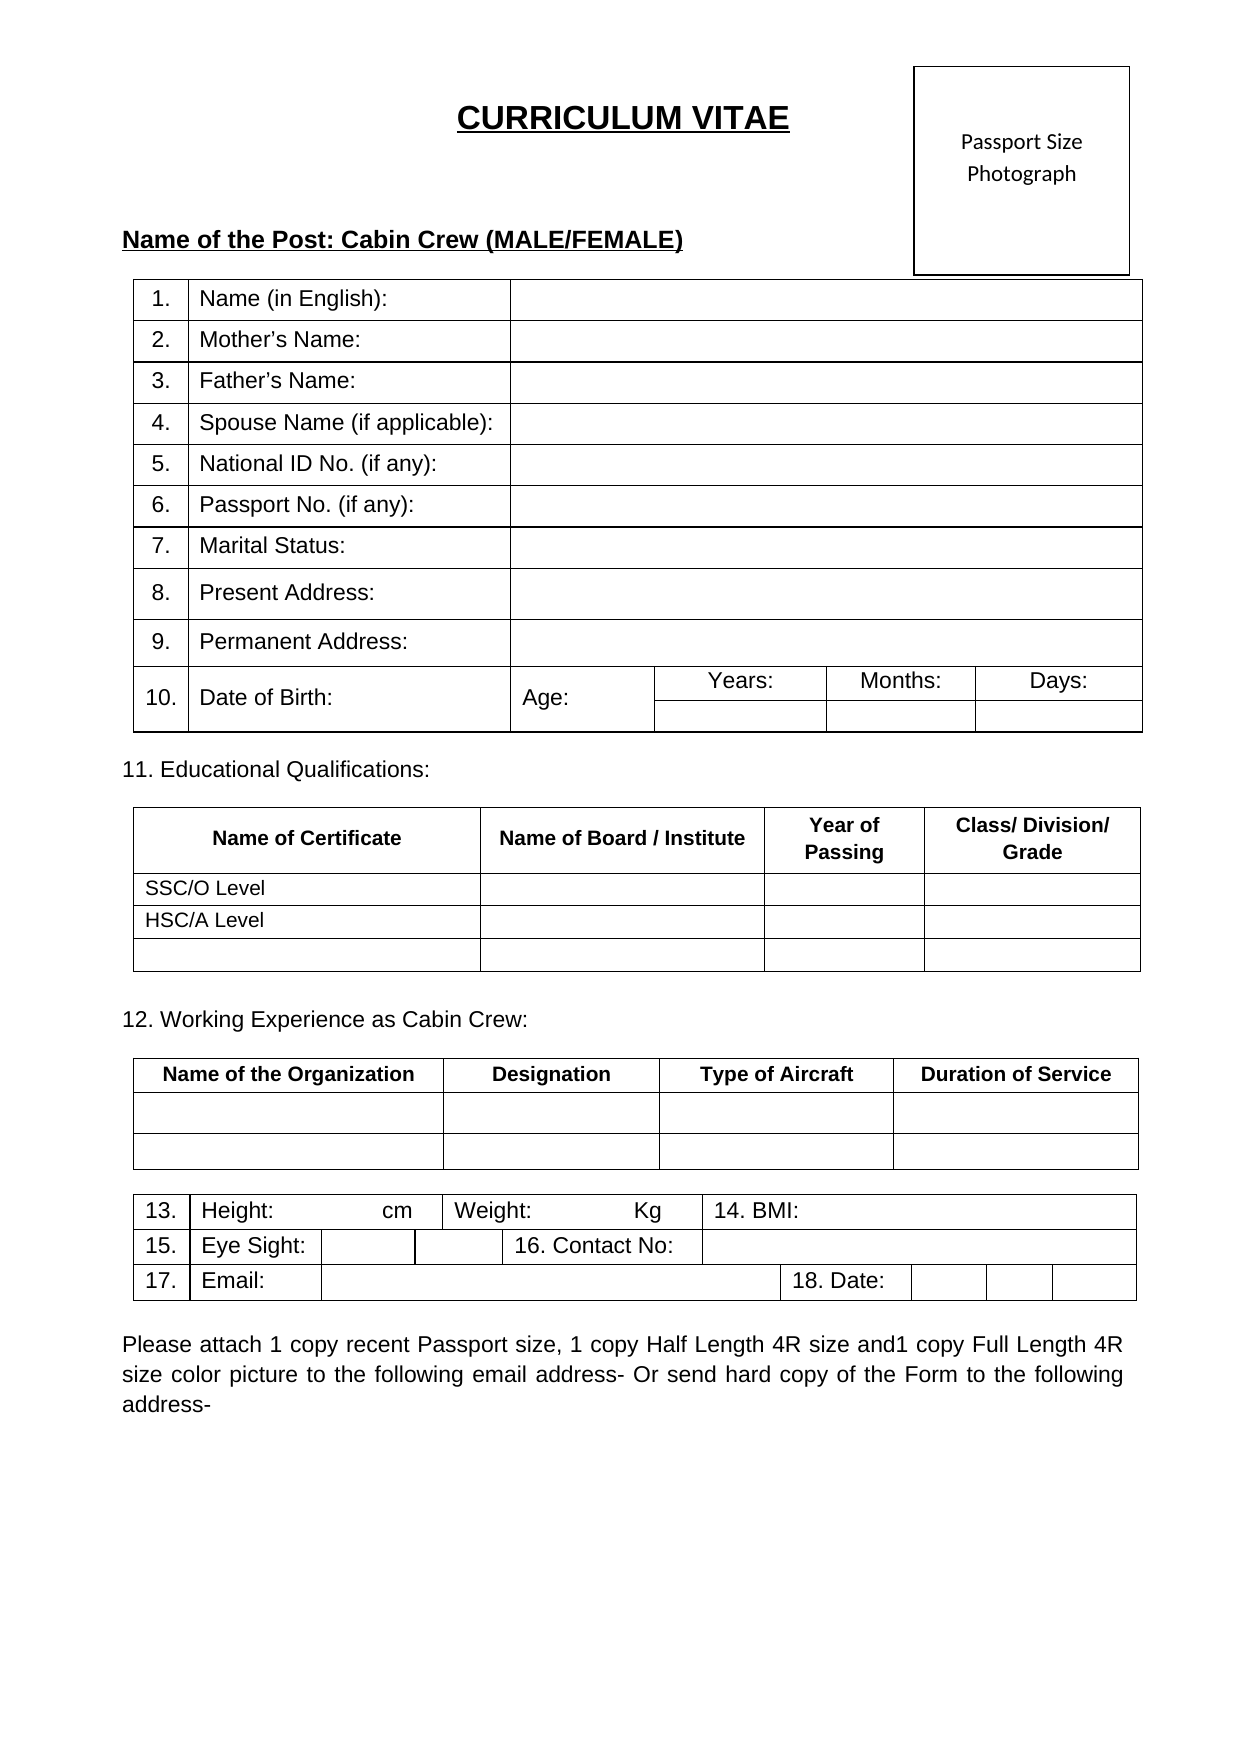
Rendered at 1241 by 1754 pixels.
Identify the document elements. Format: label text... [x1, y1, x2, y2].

table_cell [322, 1230, 414, 1264]
table_cell SSC/O Level [134, 874, 480, 905]
table_cell [444, 1134, 659, 1169]
table_cell 18. Date: [781, 1265, 911, 1299]
table_cell 8. [134, 569, 188, 619]
table_header Name (in English): [189, 280, 510, 320]
table_cell Permanent Address: [189, 620, 510, 666]
table_cell [481, 906, 764, 938]
table_cell Eye Sight: [191, 1230, 321, 1264]
table_cell [765, 906, 924, 938]
table_header Height: cm [191, 1195, 442, 1229]
table_cell Present Address: [189, 569, 510, 619]
table_cell [511, 528, 1142, 568]
table_cell [976, 701, 1142, 731]
table_cell Days: [976, 667, 1142, 700]
table_cell [765, 939, 924, 971]
table_cell Email: [191, 1265, 321, 1299]
table_header [511, 280, 1142, 320]
table_header 1. [134, 280, 188, 320]
table_cell [925, 874, 1140, 905]
table_cell Months: [827, 667, 975, 700]
table_cell Date of Birth: [189, 667, 510, 731]
table_cell Father’s Name: [189, 363, 510, 403]
table_cell HSC/A Level [134, 906, 480, 938]
table_cell [655, 701, 826, 731]
table_cell [912, 1265, 986, 1299]
table_cell [894, 1093, 1138, 1133]
table_cell [511, 363, 1142, 403]
table_header 14. BMI: [703, 1195, 1136, 1229]
table_cell 10. [134, 667, 188, 731]
text Please attach 1 copy recent Passport size, 1 copy Half Length 4R size and1 copy Full Length 4R size color picture to the following email address- Or send hard copy of the Form to the following address- [122, 1331, 1125, 1418]
table_cell [444, 1093, 659, 1133]
table_cell 17. [134, 1265, 189, 1299]
table_cell Mother’s Name: [189, 321, 510, 361]
table_cell [481, 939, 764, 971]
table_cell [511, 445, 1142, 485]
table_cell 16. Contact No: [503, 1230, 702, 1264]
table_cell [481, 874, 764, 905]
table_cell [134, 1134, 443, 1169]
table_cell [1053, 1265, 1136, 1299]
table_cell [660, 1134, 893, 1169]
table_header Year of Passing [765, 808, 924, 872]
table_cell [827, 701, 975, 731]
table_cell National ID No. (if any): [189, 445, 510, 485]
table_cell 7. [134, 528, 188, 568]
text CURRICULUM VITAE [122, 98, 913, 136]
table_cell 9. [134, 620, 188, 666]
table_cell [765, 874, 924, 905]
table_cell Years: [655, 667, 826, 700]
text Name of the Post: Cabin Crew (MALE/FEMALE) [122, 225, 913, 254]
table_cell [987, 1265, 1052, 1299]
table_cell 5. [134, 445, 188, 485]
table_cell Age: [511, 667, 654, 731]
table_header Type of Aircraft [660, 1059, 893, 1092]
table_cell [511, 404, 1142, 444]
table_cell [894, 1134, 1138, 1169]
table_cell [322, 1265, 780, 1299]
table_cell [703, 1230, 1136, 1264]
table_cell 2. [134, 321, 188, 361]
table_cell [511, 569, 1142, 619]
table_cell [416, 1230, 502, 1264]
table_cell Marital Status: [189, 528, 510, 568]
table_cell Passport No. (if any): [189, 486, 510, 526]
table_header Name of Certificate [134, 808, 480, 872]
table_cell Spouse Name (if applicable): [189, 404, 510, 444]
table_header Duration of Service [894, 1059, 1138, 1092]
table_cell [511, 486, 1142, 526]
table_cell 4. [134, 404, 188, 444]
table_cell 15. [134, 1230, 189, 1264]
table_header Name of the Organization [134, 1059, 443, 1092]
text 12. Working Experience as Cabin Crew: [122, 1006, 1125, 1033]
table_cell 3. [134, 363, 188, 403]
table_header Weight: Kg [443, 1195, 702, 1229]
table_cell [134, 939, 480, 971]
table_cell [660, 1093, 893, 1133]
table_header Name of Board / Institute [481, 808, 764, 872]
table_cell [925, 906, 1140, 938]
table_cell [511, 321, 1142, 361]
table_cell [511, 620, 1142, 666]
table_cell [925, 939, 1140, 971]
table_cell 6. [134, 486, 188, 526]
text 11. Educational Qualifications: [122, 756, 1125, 782]
table_header Designation [444, 1059, 659, 1092]
table_cell [134, 1093, 443, 1133]
table_header 13. [134, 1195, 189, 1229]
table_header Class/ Division/ Grade [925, 808, 1140, 872]
